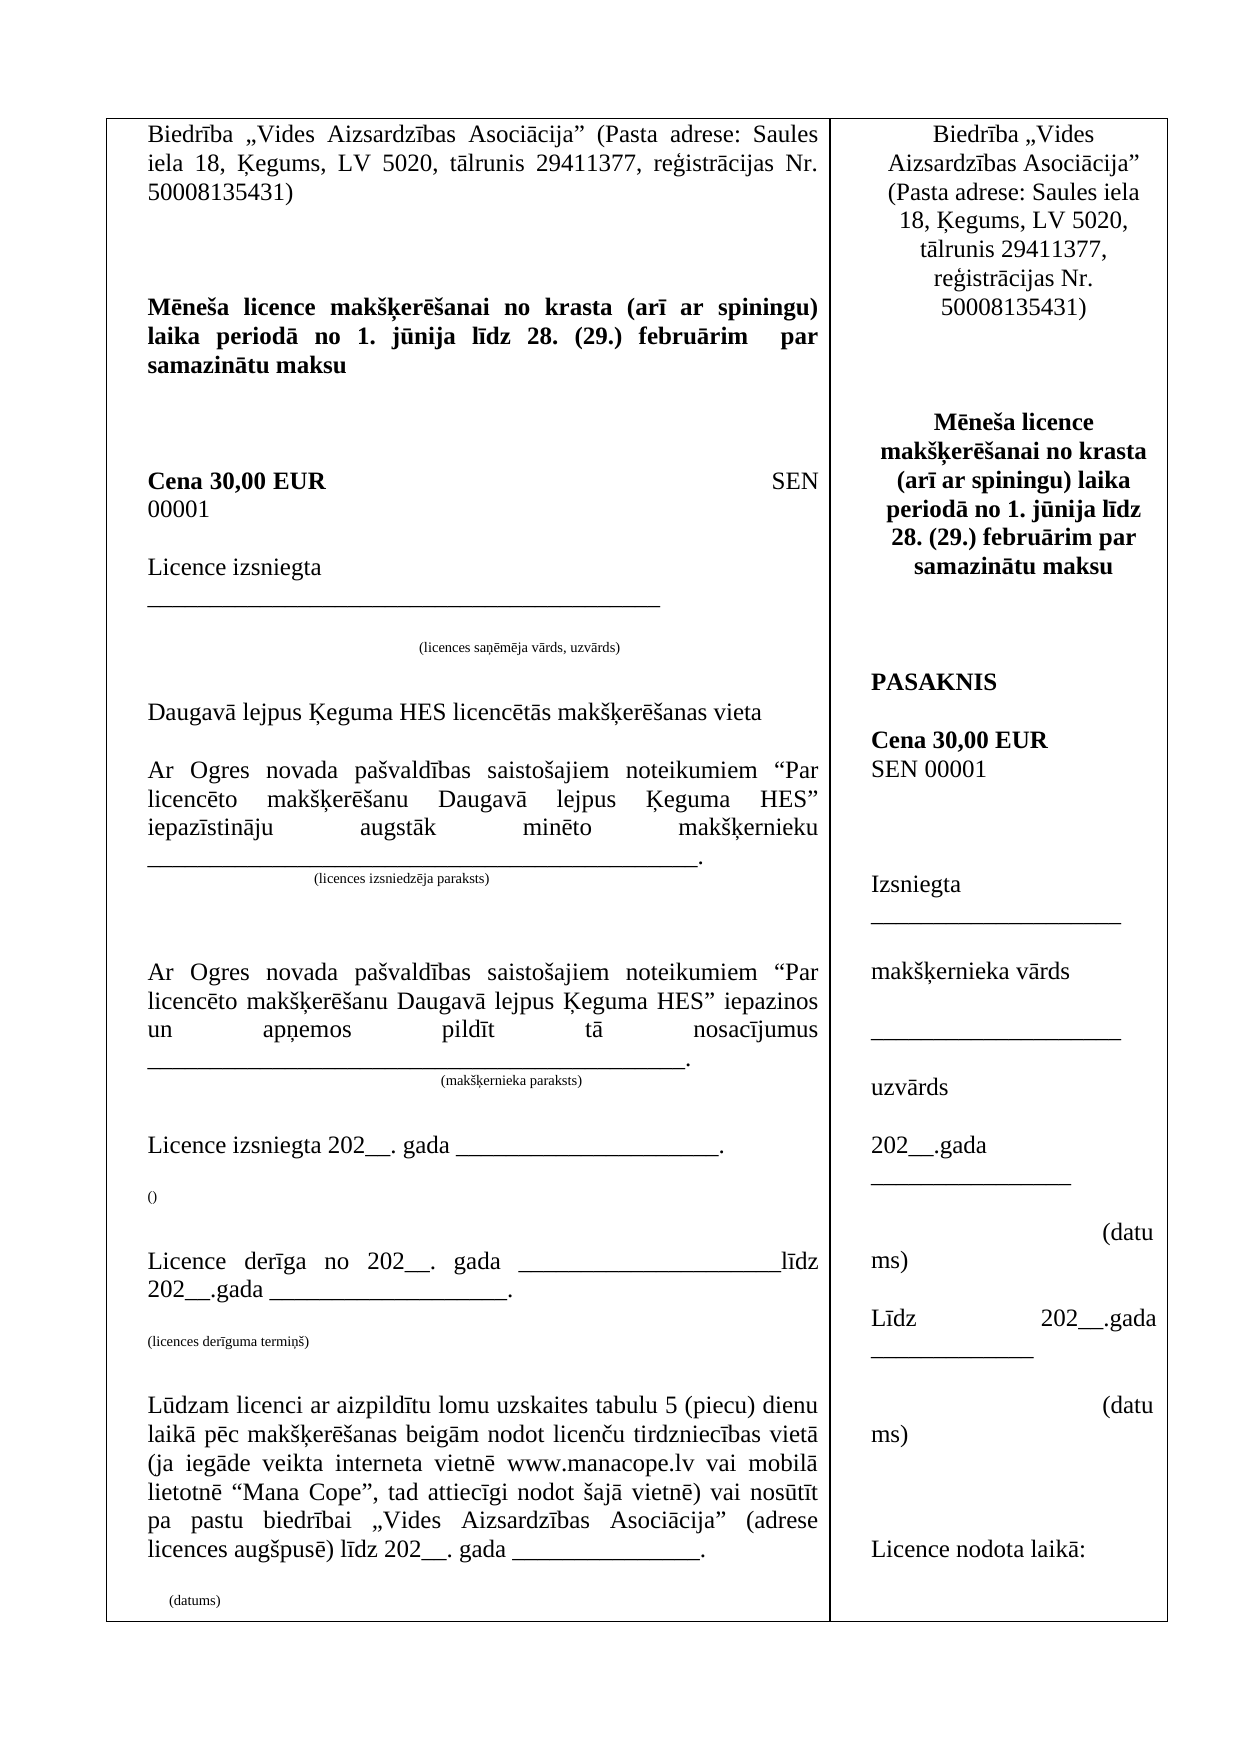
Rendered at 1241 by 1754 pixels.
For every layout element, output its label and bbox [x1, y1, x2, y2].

table_header [831, 119, 1167, 1621]
table_header [107, 119, 829, 1621]
